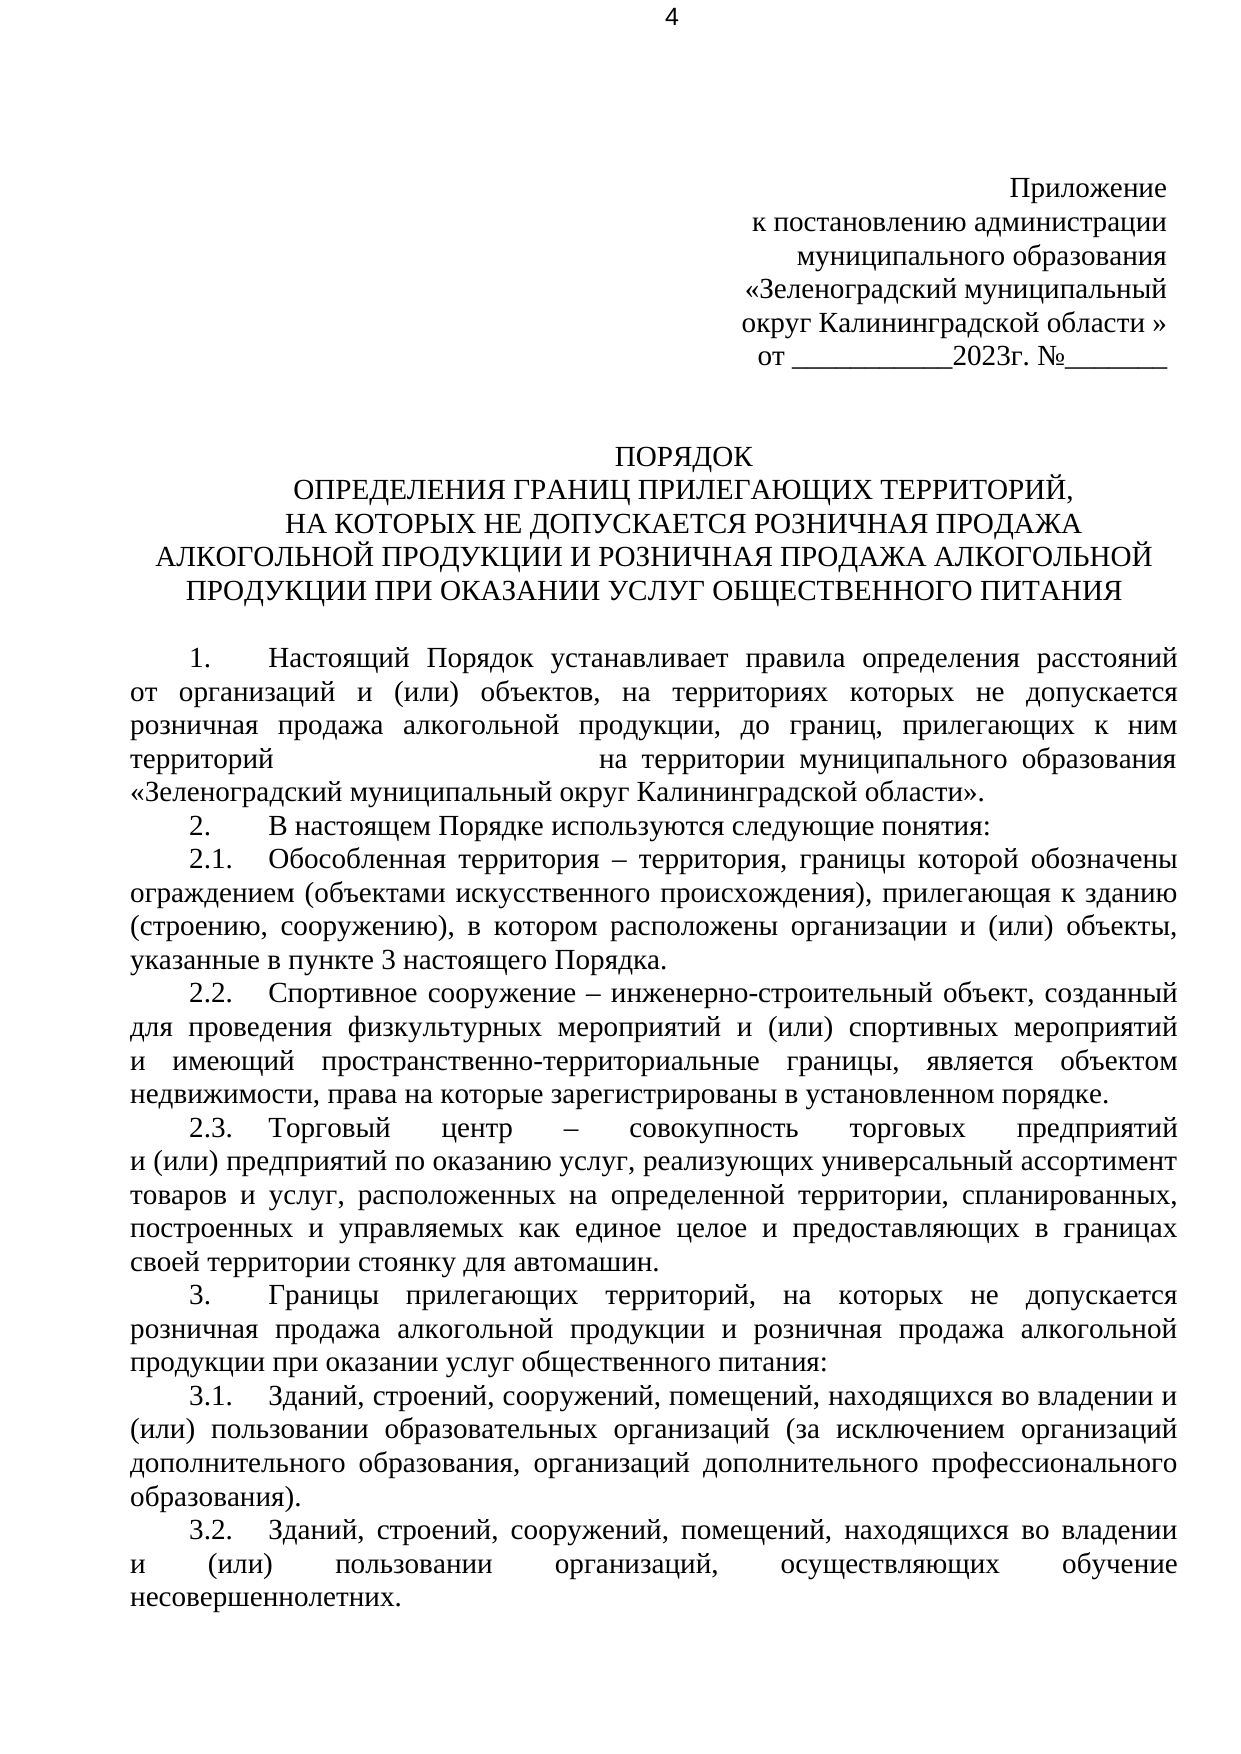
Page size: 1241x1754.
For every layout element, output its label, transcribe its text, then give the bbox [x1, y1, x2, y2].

text «Зеленоградский муниципальный округ Калининградской области » [709, 271, 1167, 338]
text 2. В настоящем Порядке используются следующие понятия: [118, 808, 1167, 841]
text 2.1. Обособленная территория – территория, границы которой обозначены ограждением (объектами искусственного происхождения), прилегающая к зданию (строению, сооружению), в котором расположены организации и (или) объекты, указанные в пункте 3 настоящего Порядка. [118, 841, 1167, 976]
text НА КОТОРЫХ НЕ ДОПУСКАЕТСЯ РОЗНИЧНАЯ ПРОДАЖА АЛКОГОЛЬНОЙ ПРОДУКЦИИ И РОЗНИЧНАЯ ПРОДАЖА АЛКОГОЛЬНОЙ ПРОДУКЦИИ ПРИ ОКАЗАНИИ УСЛУГ ОБЩЕСТВЕННОГО ПИТАНИЯ [118, 506, 1167, 607]
text к постановлению администрации [709, 204, 1167, 238]
text Приложение [768, 171, 1167, 204]
text ОПРЕДЕЛЕНИЯ ГРАНИЦ ПРИЛЕГАЮЩИХ ТЕРРИТОРИЙ, [118, 472, 1167, 506]
text муниципального образования [709, 238, 1167, 271]
text 1. Настоящий Порядок устанавливает правила определения расстояний от организаций и (или) объектов, на территориях которых не допускается розничная продажа алкогольной продукции, до границ, прилегающих к ним территорий на территории муниципального образования «Зеленоградский муниципальный округ Калининградской области». [118, 640, 1167, 808]
text 2.3. Торговый центр – совокупность торговых предприятий и (или) предприятий по оказанию услуг, реализующих универсальный ассортимент товаров и услуг, расположенных на определенной территории, спланированных, построенных и управляемых как единое целое и предоставляющих в границах своей территории стоянку для автомашин. [118, 1110, 1167, 1277]
text 3. Границы прилегающих территорий, на которых не допускается розничная продажа алкогольной продукции и розничная продажа алкогольной продукции при оказании услуг общественного питания: [118, 1277, 1167, 1378]
text 3.2. Зданий, строений, сооружений, помещений, находящихся во владении и (или) пользовании организаций, осуществляющих обучение несовершеннолетних. [118, 1512, 1167, 1613]
text 3.1. Зданий, строений, сооружений, помещений, находящихся во владении и (или) пользовании образовательных организаций (за исключением организаций дополнительного образования, организаций дополнительного профессионального образования). [118, 1378, 1167, 1512]
text 2.2. Спортивное сооружение – инженерно-строительный объект, созданный для проведения физкультурных мероприятий и (или) спортивных мероприятий и имеющий пространственно-территориальные границы, является объектом недвижимости, права на которые зарегистрированы в установленном порядке. [118, 976, 1167, 1110]
text ПОРЯДОК [118, 439, 1167, 472]
text от ___________2023г. №_______ [709, 338, 1167, 372]
